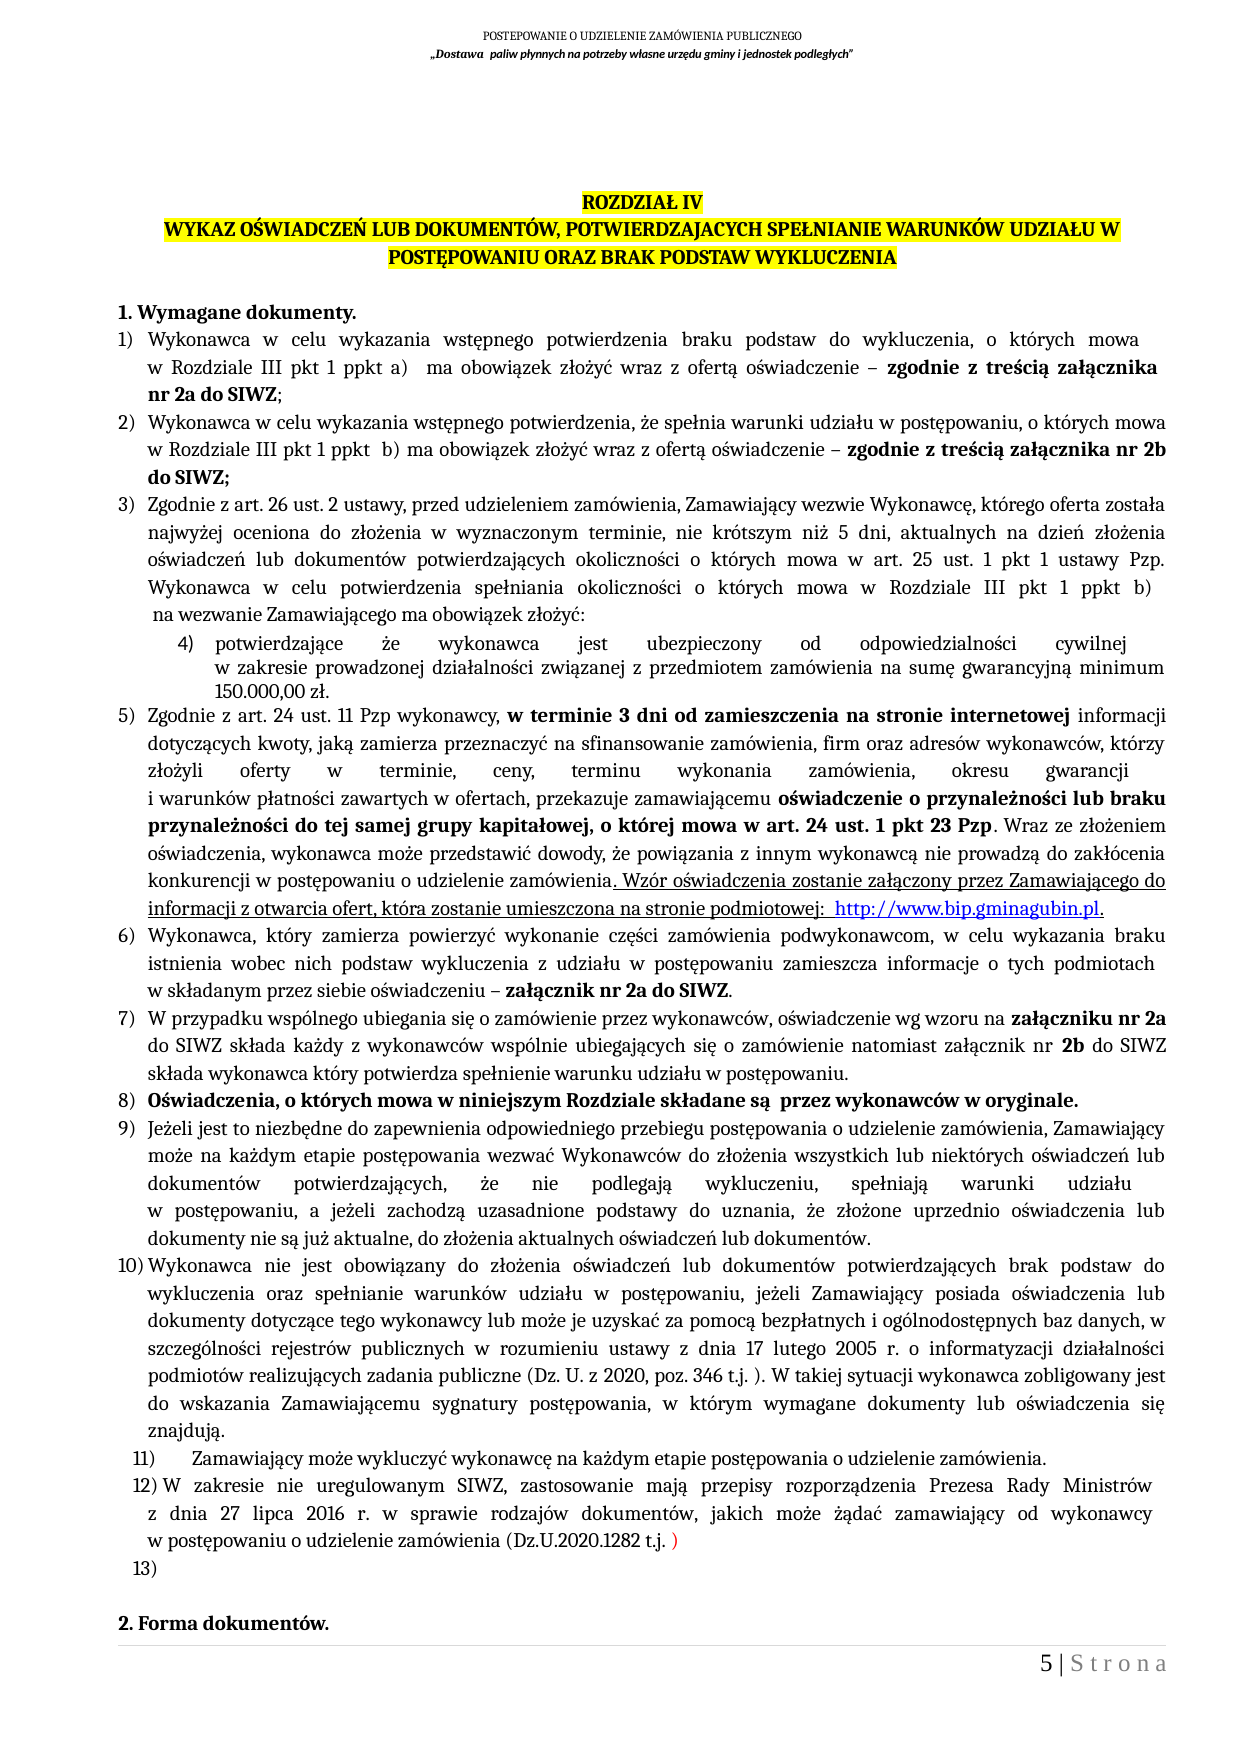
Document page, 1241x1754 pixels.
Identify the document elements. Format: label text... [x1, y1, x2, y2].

list Zgodnie z art. 26 ust. 2 ustawy, przed udzieleniem zamówienia, Zamawiający wezwie Wykonawcę, którego oferta została najwyżej oceniona do złożenia w wyznaczonym terminie, nie krótszym niż 5 dni, aktualnych na dzień złożenia oświadczeń lub dokumentów potwierdzających okoliczności o których mowa w art. 25 ust. 1 pkt 1 ustawy Pzp. Wykonawca w celu potwierdzenia spełniania okoliczności o których mowa w Rozdziale III pkt 1 ppkt b) na wezwanie Zamawiającego ma obowiązek złożyć: [118, 493, 1166, 627]
text ROZDZIAŁ IV WYKAZ OŚWIADCZEŃ LUB DOKUMENTÓW, POTWIERDZAJACYCH SPEŁNIANIE WARUNKÓW UDZIAŁU W POSTĘPOWANIU ORAZ BRAK PODSTAW WYKLUCZENIA [118, 191, 1166, 269]
list W przypadku wspólnego ubiegania się o zamówienie przez wykonawców, oświadczenie wg wzoru na załączniku nr 2a do SIWZ składa każdy z wykonawców wspólnie ubiegających się o zamówienie natomiast załącznik nr 2b do SIWZ składa wykonawca który potwierdza spełnienie warunku udziału w postępowaniu. [118, 1006, 1166, 1085]
list Zgodnie z art. 24 ust. 11 Pzp wykonawcy, w terminie 3 dni od zamieszczenia na stronie internetowej informacji dotyczących kwoty, jaką zamierza przeznaczyć na sfinansowanie zamówienia, firm oraz adresów wykonawców, którzy złożyli oferty w terminie, ceny, terminu wykonania zamówienia, okresu gwarancji i warunków płatności zawartych w ofertach, przekazuje zamawiającemu oświadczenie o przynależności lub braku przynależności do tej samej grupy kapitałowej, o której mowa w art. 24 ust. 1 pkt 23 Pzp. Wraz ze złożeniem oświadczenia, wykonawca może przedstawić dowody, że powiązania z innym wykonawcą nie prowadzą do zakłócenia konkurencji w postępowaniu o udzielenie zamówienia. Wzór oświadczenia zostanie załączony przez Zamawiającego do informacji z otwarcia ofert, która zostanie umieszczona na stronie podmiotowej: http://www.bip.gminagubin.pl. [118, 704, 1166, 920]
list Wykonawca w celu wykazania wstępnego potwierdzenia braku podstaw do wykluczenia, o których mowa w Rozdziale III pkt 1 ppkt a) ma obowiązek złożyć wraz z ofertą oświadczenie – zgodnie z treścią załącznika nr 2a do SIWZ; [118, 328, 1166, 407]
list Zamawiający może wykluczyć wykonawcę na każdym etapie postępowania o udzielenie zamówienia. [133, 1446, 1166, 1470]
text 1. Wymagane dokumenty. [118, 301, 1166, 324]
text 2. Forma dokumentów. [118, 1611, 1166, 1635]
list Wykonawca, który zamierza powierzyć wykonanie części zamówienia podwykonawcom, w celu wykazania braku istnienia wobec nich podstaw wykluczenia z udziału w postępowaniu zamieszcza informacje o tych podmiotach w składanym przez siebie oświadczeniu – załącznik nr 2a do SIWZ. [118, 924, 1166, 1003]
list potwierdzające że wykonawca jest ubezpieczony od odpowiedzialności cywilnej w zakresie prowadzonej działalności związanej z przedmiotem zamówienia na sumę gwarancyjną minimum 150.000,00 zł. [177, 631, 1166, 704]
list Jeżeli jest to niezbędne do zapewnienia odpowiedniego przebiegu postępowania o udzielenie zamówienia, Zamawiający może na każdym etapie postępowania wezwać Wykonawców do złożenia wszystkich lub niektórych oświadczeń lub dokumentów potwierdzających, że nie podlegają wykluczeniu, spełniają warunki udziału w postępowaniu, a jeżeli zachodzą uzasadnione podstawy do uznania, że złożone uprzednio oświadczenia lub dokumenty nie są już aktualne, do złożenia aktualnych oświadczeń lub dokumentów. [118, 1116, 1166, 1250]
list Oświadczenia, o których mowa w niniejszym Rozdziale składane są przez wykonawców w oryginale. [118, 1089, 1166, 1113]
list Wykonawca w celu wykazania wstępnego potwierdzenia, że spełnia warunki udziału w postępowaniu, o których mowa w Rozdziale III pkt 1 ppkt b) ma obowiązek złożyć wraz z ofertą oświadczenie – zgodnie z treścią załącznika nr 2b do SIWZ; [118, 411, 1166, 489]
list Wykonawca nie jest obowiązany do złożenia oświadczeń lub dokumentów potwierdzających brak podstaw do wykluczenia oraz spełnianie warunków udziału w postępowaniu, jeżeli Zamawiający posiada oświadczenia lub dokumenty dotyczące tego wykonawcy lub może je uzyskać za pomocą bezpłatnych i ogólnodostępnych baz danych, w szczególności rejestrów publicznych w rozumieniu ustawy z dnia 17 lutego 2005 r. o informatyzacji działalności podmiotów realizujących zadania publiczne (Dz. U. z 2020, poz. 346 t.j. ). W takiej sytuacji wykonawca zobligowany jest do wskazania Zamawiającemu sygnatury postępowania, w którym wymagane dokumenty lub oświadczenia się znajdują. [118, 1254, 1166, 1443]
list W zakresie nie uregulowanym SIWZ, zastosowanie mają przepisy rozporządzenia Prezesa Rady Ministrów z dnia 27 lipca 2016 r. w sprawie rodzajów dokumentów, jakich może żądać zamawiający od wykonawcy w postępowaniu o udzielenie zamówienia (Dz.U.2020.1282 t.j. ) [133, 1474, 1166, 1553]
